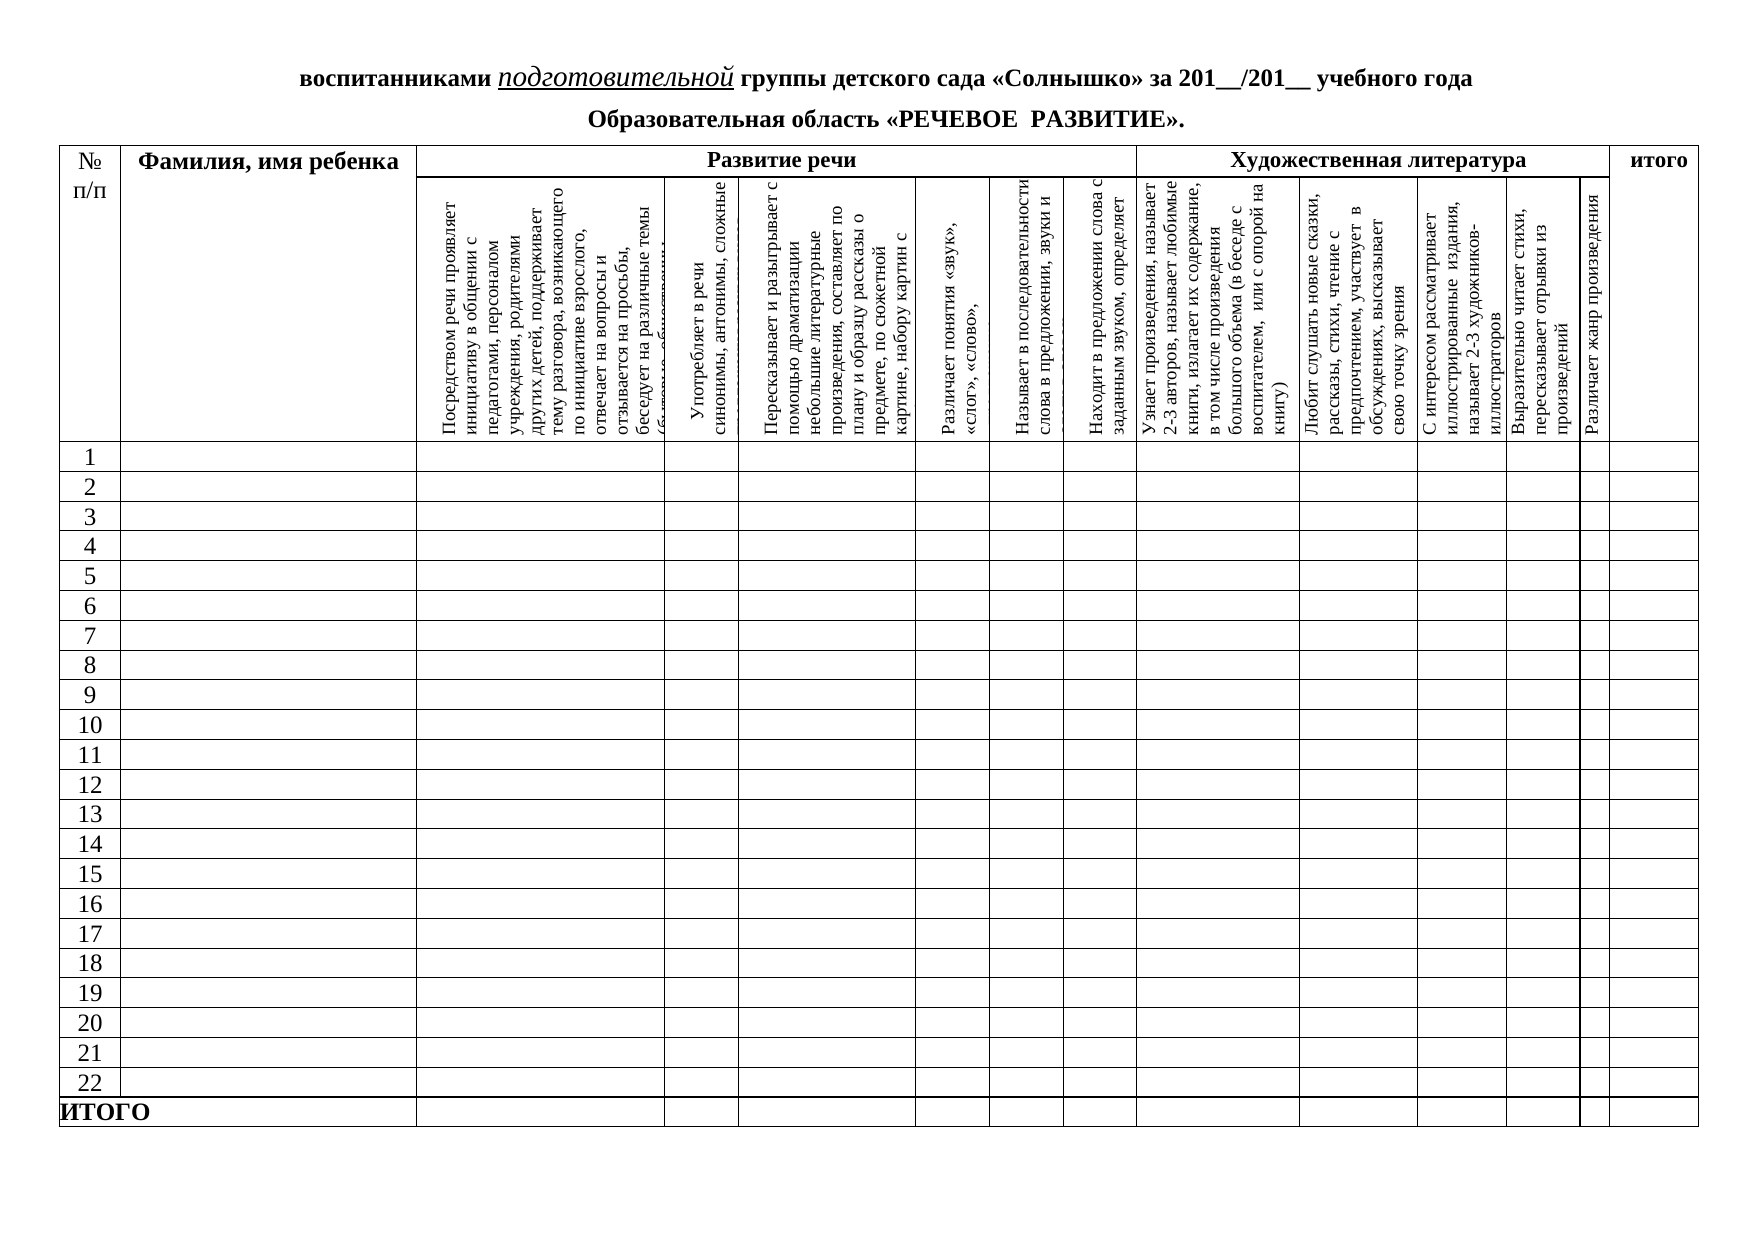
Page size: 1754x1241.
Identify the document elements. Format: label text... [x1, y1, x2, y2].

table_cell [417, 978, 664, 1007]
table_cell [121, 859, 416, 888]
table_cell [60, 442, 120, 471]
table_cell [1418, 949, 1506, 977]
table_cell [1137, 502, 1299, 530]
text воспитанниками подготовительной группы детского сада «Солнышко» за 201__/201__ учебного года [74, 59, 1698, 93]
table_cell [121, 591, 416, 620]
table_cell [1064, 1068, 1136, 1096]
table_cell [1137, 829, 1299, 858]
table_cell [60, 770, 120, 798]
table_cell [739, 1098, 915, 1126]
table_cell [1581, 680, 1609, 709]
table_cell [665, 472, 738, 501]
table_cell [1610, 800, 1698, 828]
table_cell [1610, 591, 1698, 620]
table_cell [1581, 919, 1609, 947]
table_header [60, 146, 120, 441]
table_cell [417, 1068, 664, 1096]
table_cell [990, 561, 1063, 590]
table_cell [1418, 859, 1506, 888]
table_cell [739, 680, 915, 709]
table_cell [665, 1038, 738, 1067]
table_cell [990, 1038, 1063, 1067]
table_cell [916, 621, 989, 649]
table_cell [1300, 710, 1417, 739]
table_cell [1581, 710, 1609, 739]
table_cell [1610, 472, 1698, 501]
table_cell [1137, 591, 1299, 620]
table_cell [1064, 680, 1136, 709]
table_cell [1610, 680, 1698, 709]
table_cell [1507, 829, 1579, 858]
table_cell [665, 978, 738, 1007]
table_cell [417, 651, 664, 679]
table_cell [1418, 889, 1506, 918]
text Образовательная область «РЕЧЕВОЕ РАЗВИТИЕ». [74, 104, 1698, 133]
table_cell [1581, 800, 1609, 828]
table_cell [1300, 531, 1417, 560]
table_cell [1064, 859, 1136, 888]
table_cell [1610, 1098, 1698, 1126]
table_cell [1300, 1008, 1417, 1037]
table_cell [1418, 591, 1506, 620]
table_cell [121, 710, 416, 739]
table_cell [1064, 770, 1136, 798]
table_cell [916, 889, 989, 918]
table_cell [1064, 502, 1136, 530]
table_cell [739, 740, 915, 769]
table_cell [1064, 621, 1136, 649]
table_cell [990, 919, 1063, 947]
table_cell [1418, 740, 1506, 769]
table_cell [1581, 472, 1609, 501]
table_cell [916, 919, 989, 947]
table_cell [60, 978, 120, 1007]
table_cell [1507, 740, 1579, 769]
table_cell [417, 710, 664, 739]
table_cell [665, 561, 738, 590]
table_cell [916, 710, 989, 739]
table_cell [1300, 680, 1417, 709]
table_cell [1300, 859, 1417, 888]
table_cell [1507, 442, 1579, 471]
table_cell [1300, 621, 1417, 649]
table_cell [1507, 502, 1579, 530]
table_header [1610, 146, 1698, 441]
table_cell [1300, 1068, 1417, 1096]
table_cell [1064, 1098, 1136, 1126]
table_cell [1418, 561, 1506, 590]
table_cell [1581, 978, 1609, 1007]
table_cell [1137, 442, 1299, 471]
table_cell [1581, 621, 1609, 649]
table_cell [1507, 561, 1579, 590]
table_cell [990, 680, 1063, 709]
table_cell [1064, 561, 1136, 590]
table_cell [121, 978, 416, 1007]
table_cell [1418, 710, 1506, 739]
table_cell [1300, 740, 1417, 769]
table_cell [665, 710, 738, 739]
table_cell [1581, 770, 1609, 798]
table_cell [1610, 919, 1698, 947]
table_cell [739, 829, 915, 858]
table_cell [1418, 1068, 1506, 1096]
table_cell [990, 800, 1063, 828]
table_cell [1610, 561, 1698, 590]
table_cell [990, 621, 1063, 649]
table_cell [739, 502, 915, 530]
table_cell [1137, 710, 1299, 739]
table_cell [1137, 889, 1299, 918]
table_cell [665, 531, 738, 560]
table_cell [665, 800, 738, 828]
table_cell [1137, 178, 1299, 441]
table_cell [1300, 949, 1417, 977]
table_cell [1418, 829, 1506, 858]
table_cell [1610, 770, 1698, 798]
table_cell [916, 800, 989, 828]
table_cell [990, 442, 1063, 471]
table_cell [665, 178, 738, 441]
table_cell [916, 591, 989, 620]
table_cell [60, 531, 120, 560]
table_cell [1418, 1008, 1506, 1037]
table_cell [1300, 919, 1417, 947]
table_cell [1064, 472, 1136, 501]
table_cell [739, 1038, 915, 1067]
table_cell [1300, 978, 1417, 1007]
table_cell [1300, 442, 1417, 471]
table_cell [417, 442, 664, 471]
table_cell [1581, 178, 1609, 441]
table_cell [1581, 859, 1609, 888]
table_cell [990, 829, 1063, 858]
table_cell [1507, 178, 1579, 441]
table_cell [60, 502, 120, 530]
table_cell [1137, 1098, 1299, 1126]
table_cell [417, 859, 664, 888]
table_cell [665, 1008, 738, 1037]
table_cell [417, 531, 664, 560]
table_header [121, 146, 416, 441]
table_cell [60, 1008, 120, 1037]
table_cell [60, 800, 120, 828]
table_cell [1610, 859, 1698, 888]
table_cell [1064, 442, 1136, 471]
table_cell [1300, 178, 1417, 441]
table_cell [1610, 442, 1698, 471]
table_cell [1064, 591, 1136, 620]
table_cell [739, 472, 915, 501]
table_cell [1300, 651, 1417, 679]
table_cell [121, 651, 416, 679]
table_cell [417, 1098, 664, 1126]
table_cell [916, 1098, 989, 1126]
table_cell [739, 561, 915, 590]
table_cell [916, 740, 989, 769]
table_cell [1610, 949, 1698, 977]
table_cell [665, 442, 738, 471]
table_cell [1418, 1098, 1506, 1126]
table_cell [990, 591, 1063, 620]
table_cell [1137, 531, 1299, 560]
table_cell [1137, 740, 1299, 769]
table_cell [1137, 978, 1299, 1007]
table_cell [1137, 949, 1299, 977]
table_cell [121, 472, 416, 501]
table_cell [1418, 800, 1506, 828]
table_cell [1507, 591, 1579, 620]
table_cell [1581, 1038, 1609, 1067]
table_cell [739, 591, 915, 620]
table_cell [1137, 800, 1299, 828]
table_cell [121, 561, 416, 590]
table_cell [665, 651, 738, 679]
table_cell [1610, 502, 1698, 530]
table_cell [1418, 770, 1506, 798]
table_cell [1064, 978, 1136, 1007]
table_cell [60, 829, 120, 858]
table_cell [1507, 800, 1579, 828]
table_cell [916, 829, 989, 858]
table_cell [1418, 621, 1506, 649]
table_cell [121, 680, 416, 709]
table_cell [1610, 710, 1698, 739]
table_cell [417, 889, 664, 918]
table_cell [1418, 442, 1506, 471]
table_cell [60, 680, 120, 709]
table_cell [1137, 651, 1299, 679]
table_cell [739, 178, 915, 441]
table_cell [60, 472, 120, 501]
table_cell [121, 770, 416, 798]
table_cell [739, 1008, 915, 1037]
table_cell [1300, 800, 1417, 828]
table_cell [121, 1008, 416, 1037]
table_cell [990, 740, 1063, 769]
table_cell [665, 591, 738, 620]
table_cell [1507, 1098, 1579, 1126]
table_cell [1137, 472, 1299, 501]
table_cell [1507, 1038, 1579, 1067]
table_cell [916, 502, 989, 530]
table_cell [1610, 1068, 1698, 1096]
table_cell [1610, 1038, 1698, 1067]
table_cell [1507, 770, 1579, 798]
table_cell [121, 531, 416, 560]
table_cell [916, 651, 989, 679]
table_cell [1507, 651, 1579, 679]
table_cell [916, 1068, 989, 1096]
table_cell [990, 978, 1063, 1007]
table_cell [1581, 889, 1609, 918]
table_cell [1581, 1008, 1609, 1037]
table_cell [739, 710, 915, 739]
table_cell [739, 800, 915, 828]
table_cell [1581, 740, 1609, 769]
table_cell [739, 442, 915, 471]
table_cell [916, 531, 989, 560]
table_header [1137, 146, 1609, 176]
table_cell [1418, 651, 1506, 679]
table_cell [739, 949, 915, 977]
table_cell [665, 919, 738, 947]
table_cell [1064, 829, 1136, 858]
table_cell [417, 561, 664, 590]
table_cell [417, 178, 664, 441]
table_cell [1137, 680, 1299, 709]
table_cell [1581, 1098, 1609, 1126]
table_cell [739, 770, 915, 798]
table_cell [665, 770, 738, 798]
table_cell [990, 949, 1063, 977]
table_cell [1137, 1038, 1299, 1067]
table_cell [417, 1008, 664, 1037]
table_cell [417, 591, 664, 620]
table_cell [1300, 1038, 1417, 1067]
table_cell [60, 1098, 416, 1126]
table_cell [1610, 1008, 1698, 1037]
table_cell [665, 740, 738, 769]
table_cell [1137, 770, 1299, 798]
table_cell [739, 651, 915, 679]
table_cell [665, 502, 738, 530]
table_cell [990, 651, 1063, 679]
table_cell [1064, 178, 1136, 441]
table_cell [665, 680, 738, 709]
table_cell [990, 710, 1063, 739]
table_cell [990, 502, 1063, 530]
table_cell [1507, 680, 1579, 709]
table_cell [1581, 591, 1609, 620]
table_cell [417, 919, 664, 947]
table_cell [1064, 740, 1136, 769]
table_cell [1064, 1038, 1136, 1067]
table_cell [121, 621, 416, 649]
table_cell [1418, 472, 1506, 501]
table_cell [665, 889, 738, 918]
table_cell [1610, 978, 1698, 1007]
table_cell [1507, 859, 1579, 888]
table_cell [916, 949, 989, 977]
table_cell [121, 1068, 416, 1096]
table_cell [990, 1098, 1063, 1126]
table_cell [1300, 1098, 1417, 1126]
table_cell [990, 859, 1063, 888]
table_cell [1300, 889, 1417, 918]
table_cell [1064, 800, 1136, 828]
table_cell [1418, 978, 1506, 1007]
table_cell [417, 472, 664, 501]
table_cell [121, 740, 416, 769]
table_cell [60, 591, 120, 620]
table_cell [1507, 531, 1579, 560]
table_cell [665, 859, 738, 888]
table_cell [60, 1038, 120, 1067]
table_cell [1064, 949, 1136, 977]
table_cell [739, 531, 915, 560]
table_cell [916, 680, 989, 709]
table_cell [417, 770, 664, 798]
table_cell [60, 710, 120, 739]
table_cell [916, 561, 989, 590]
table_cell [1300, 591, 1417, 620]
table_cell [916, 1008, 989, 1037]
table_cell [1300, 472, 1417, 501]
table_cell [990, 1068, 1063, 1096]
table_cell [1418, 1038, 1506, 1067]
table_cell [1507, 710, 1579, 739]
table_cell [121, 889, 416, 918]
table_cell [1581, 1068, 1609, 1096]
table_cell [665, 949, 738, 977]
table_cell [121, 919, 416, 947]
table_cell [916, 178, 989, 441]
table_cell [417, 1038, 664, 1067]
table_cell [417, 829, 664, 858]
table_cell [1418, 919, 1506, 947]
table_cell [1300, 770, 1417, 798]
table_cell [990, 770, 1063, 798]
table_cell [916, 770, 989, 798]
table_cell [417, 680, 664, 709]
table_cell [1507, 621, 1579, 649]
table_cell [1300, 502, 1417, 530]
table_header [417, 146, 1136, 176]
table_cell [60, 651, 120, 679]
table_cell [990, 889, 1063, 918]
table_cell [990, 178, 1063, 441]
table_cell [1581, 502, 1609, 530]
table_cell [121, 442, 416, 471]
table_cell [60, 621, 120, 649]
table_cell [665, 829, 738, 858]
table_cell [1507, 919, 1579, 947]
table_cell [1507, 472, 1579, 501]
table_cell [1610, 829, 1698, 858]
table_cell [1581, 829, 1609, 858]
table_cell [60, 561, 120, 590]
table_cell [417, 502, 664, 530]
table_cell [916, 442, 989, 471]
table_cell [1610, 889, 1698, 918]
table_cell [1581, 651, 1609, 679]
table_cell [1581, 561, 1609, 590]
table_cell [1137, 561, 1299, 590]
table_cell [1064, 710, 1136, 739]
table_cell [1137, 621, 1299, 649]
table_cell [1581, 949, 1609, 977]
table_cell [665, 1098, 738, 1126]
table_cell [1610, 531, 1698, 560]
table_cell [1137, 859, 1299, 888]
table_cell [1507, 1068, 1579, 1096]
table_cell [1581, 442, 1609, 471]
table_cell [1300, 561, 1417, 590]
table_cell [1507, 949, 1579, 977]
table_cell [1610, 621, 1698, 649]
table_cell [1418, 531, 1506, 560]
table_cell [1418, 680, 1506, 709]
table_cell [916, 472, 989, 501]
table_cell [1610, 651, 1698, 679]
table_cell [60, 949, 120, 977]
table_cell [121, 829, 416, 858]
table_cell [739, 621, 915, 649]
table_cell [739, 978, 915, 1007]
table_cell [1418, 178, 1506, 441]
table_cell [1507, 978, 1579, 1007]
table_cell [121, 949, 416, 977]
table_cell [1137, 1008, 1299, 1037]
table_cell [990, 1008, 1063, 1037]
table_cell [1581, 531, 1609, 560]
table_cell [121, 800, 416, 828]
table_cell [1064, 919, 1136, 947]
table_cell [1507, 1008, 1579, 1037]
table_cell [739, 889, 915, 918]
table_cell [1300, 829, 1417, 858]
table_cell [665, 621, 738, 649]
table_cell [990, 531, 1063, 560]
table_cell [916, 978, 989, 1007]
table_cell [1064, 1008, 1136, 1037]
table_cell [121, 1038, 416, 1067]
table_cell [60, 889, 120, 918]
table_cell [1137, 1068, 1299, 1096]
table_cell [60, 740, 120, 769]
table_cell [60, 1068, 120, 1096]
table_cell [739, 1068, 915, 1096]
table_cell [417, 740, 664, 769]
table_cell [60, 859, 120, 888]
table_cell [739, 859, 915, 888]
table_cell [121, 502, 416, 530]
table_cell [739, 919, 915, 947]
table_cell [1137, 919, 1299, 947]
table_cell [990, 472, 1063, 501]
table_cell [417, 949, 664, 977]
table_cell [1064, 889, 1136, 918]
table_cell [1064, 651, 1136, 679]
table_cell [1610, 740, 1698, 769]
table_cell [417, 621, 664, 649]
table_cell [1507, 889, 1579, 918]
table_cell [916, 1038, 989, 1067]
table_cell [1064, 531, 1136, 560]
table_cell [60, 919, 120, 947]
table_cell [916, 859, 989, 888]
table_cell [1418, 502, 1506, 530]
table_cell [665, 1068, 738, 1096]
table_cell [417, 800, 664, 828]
